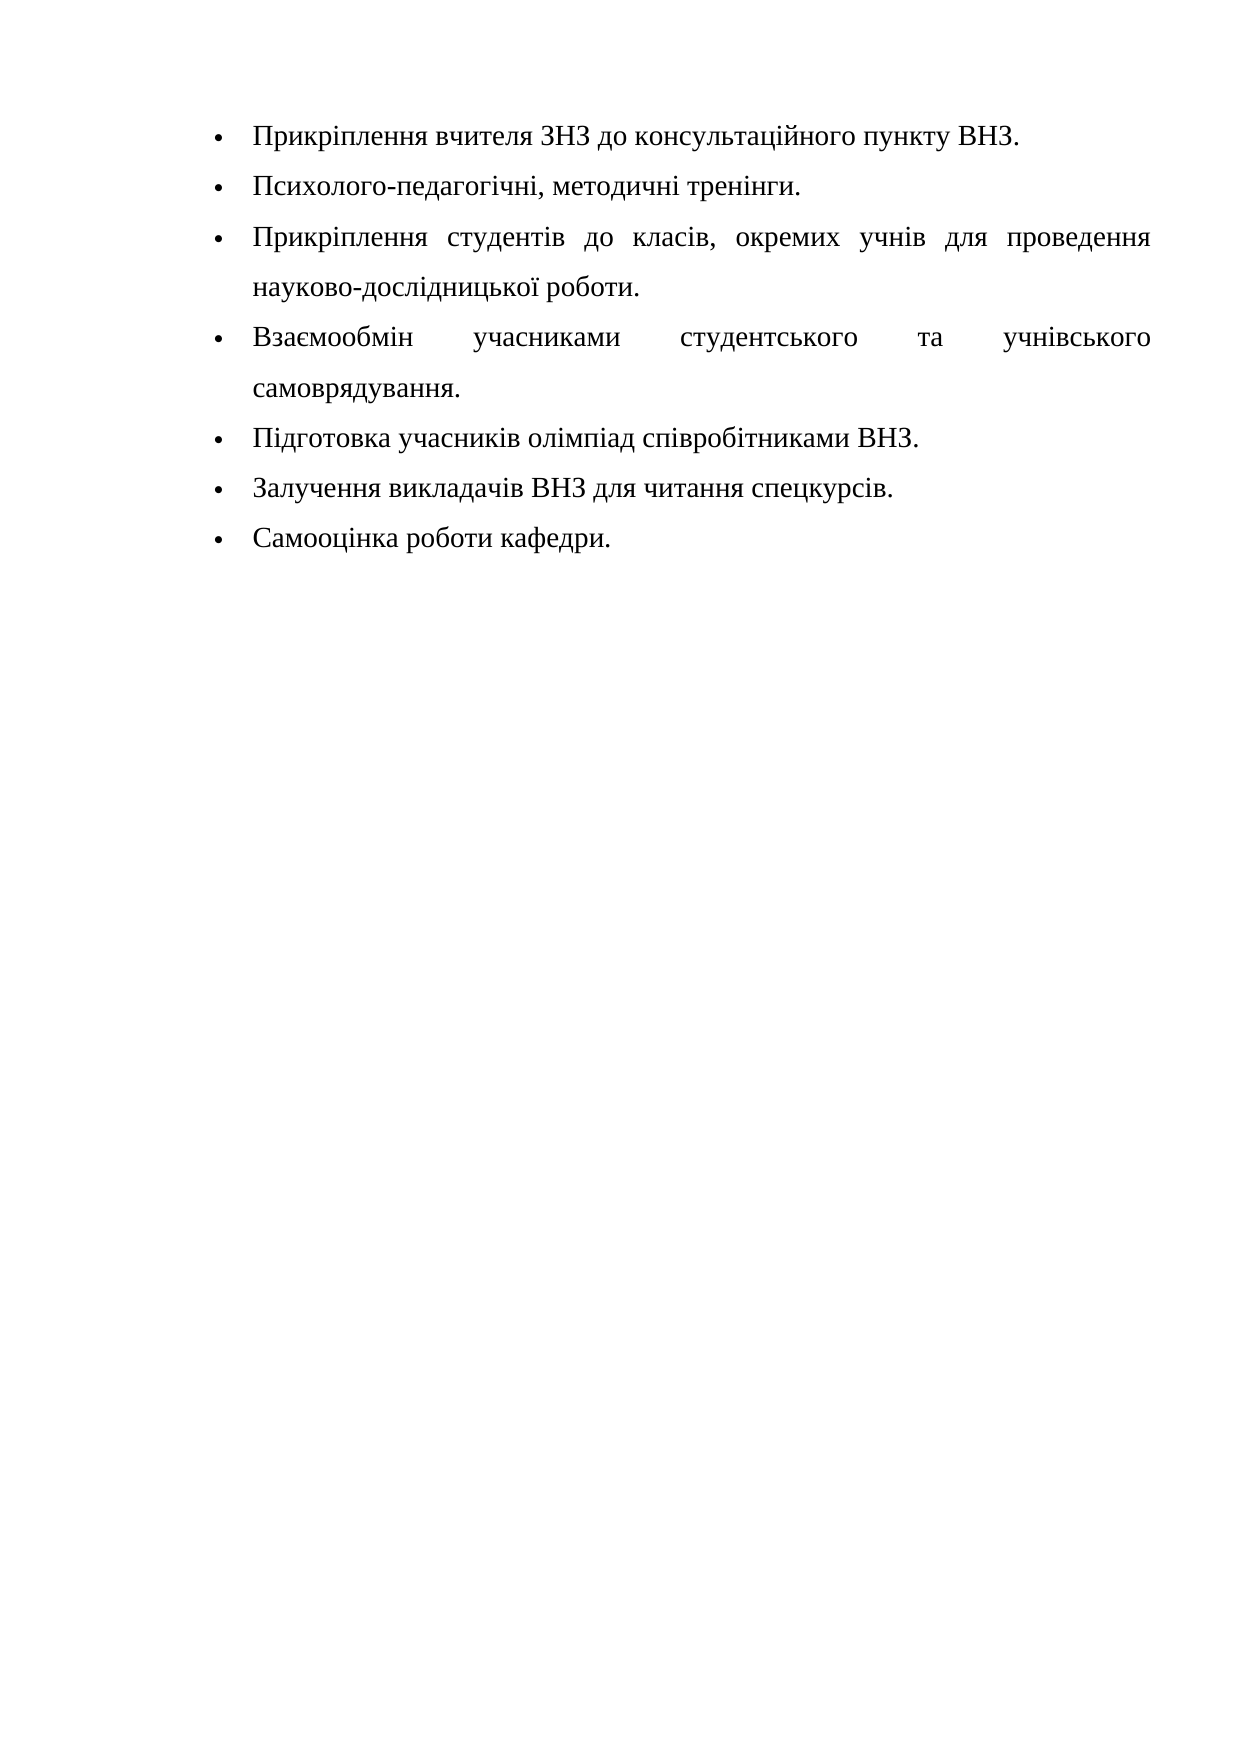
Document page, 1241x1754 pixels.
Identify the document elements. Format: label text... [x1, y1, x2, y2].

list Залучення викладачів ВНЗ для читання спецкурсів. [215, 470, 1152, 504]
list Самооцінка роботи кафедри. [215, 521, 1152, 554]
list Психолого-педагогічні, методичні тренінги. [215, 168, 1152, 202]
list Прикріплення студентів до класів, окремих учнів для проведення науково-дослідницької роботи. [215, 219, 1152, 303]
list Взаємообмін учасниками студентського та учнівського самоврядування. [215, 319, 1152, 403]
list Прикріплення вчителя ЗНЗ до консультаційного пункту ВНЗ. [215, 118, 1152, 152]
list Підготовка учасників олімпіад співробітниками ВНЗ. [215, 420, 1152, 453]
